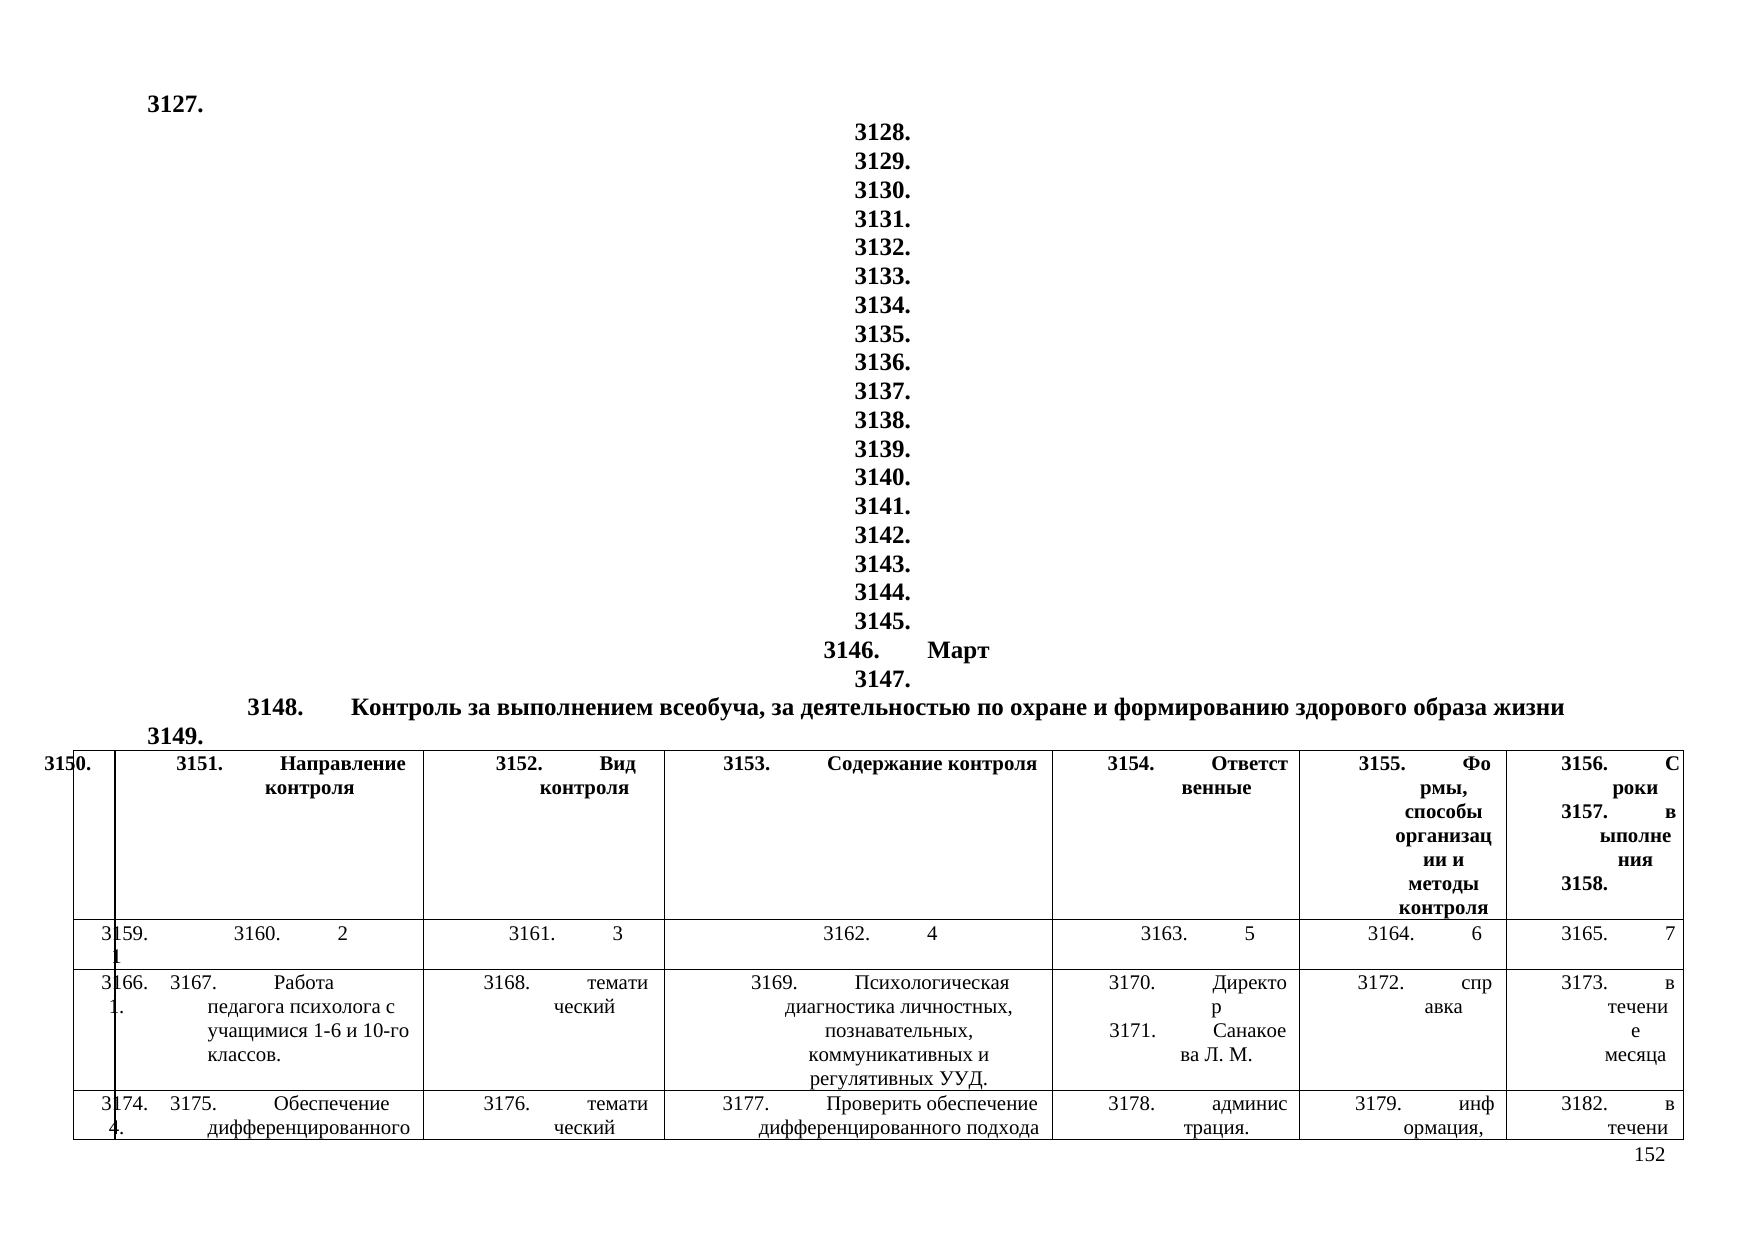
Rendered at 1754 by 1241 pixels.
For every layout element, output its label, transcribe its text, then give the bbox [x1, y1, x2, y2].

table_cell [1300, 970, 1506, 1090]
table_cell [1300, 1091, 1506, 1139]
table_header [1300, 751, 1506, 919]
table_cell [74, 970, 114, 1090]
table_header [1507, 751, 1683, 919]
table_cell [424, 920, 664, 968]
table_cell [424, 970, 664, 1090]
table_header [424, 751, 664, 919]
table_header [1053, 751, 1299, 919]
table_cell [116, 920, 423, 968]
text Март [147, 635, 1665, 664]
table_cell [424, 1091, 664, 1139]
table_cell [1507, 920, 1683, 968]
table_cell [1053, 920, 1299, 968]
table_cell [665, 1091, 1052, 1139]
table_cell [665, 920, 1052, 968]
text Контроль за выполнением всеобуча, за деятельностью по охране и формированию здорового образа жизни [147, 692, 1665, 721]
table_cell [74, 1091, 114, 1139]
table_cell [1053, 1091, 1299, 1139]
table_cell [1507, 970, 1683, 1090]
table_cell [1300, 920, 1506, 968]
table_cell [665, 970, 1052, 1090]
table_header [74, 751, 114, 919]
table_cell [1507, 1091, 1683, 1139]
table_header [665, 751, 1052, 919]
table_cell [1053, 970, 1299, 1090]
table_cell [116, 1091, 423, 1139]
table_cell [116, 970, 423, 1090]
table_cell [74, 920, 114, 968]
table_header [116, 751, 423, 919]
